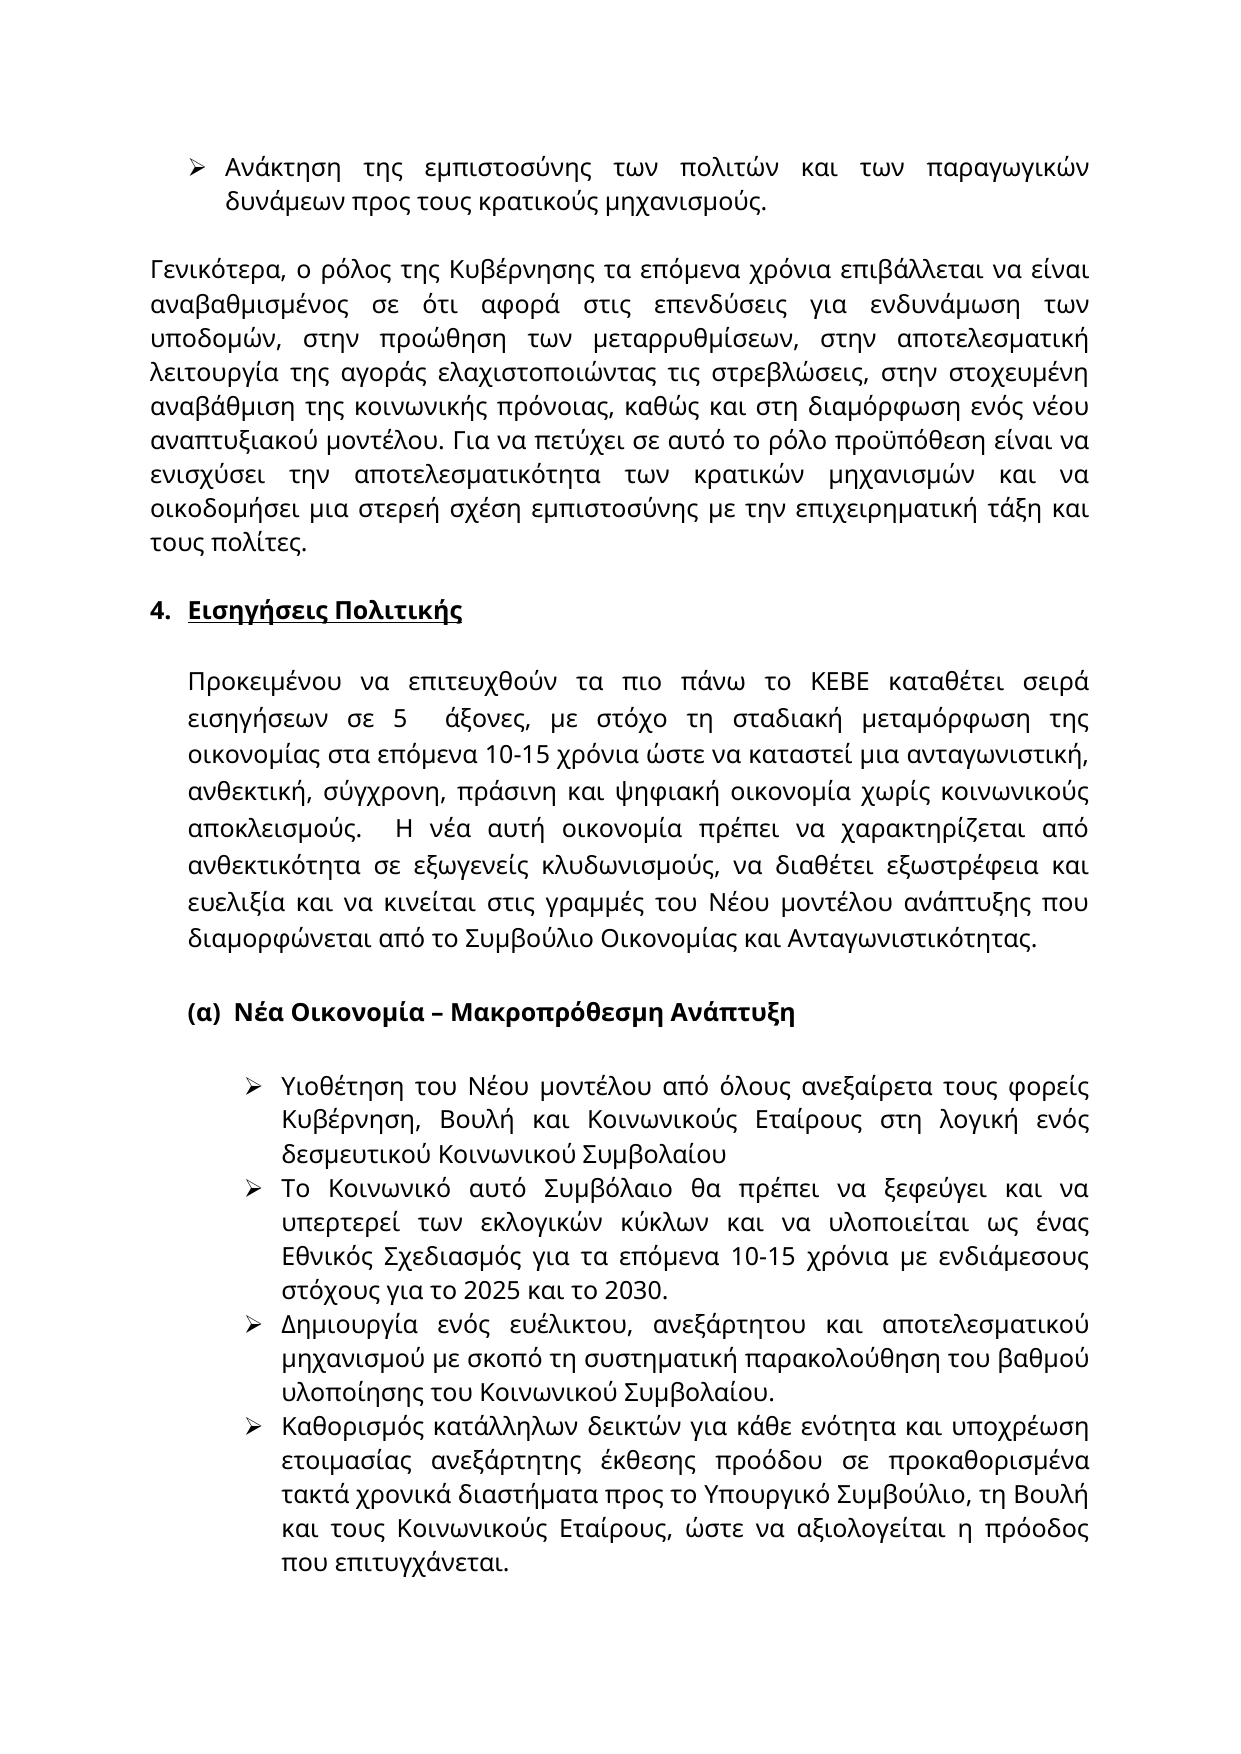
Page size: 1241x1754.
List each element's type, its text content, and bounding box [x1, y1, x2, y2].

list Καθορισμός κατάλληλων δεικτών για κάθε ενότητα και υποχρέωση ετοιμασίας ανεξάρτητης έκθεσης προόδου σε προκαθορισμένα τακτά χρονικά διαστήματα προς το Υπουργικό Συμβούλιο, τη Βουλή και τους Κοινωνικούς Εταίρους, ώστε να αξιολογείται η πρόοδος που επιτυγχάνεται. [244, 1409, 1090, 1579]
list Ανάκτηση της εμπιστοσύνης των πολιτών και των παραγωγικών δυνάμεων προς τους κρατικούς μηχανισμούς. [187, 150, 1090, 218]
text Γενικότερα, ο ρόλος της Κυβέρνησης τα επόμενα χρόνια επιβάλλεται να είναι αναβαθμισμένος σε ότι αφορά στις επενδύσεις για ενδυνάμωση των υποδομών, στην προώθηση των μεταρρυθμίσεων, στην αποτελεσματική λειτουργία της αγοράς ελαχιστοποιώντας τις στρεβλώσεις, στην στοχευμένη αναβάθμιση της κοινωνικής πρόνοιας, καθώς και στη διαμόρφωση ενός νέου αναπτυξιακού μοντέλου. Για να πετύχει σε αυτό το ρόλο προϋπόθεση είναι να ενισχύσει την αποτελεσματικότητα των κρατικών μηχανισμών και να οικοδομήσει μια στερεή σχέση εμπιστοσύνης με την επιχειρηματική τάξη και τους πολίτες. [150, 252, 1090, 559]
list Υιοθέτηση του Νέου μοντέλου από όλους ανεξαίρετα τους φορείς Κυβέρνηση, Βουλή και Κοινωνικούς Εταίρους στη λογική ενός δεσμευτικού Κοινωνικού Συμβολαίου [244, 1068, 1090, 1170]
list Εισηγήσεις Πολιτικής [150, 593, 1090, 627]
list Προκειμένου να επιτευχθούν τα πιο πάνω το ΚΕΒΕ καταθέτει σειρά εισηγήσεων σε 5 άξονες, με στόχο τη σταδιακή μεταμόρφωση της οικονομίας στα επόμενα 10-15 χρόνια ώστε να καταστεί μια ανταγωνιστική, ανθεκτική, σύγχρονη, πράσινη και ψηφιακή οικονομία χωρίς κοινωνικούς αποκλεισμούς. Η νέα αυτή οικονομία πρέπει να χαρακτηρίζεται από ανθεκτικότητα σε εξωγενείς κλυδωνισμούς, να διαθέτει εξωστρέφεια και ευελιξία και να κινείται στις γραμμές του Νέου μοντέλου ανάπτυξης που διαμορφώνεται από το Συμβούλιο Οικονομίας και Ανταγωνιστικότητας. [187, 664, 1090, 955]
list (α) Νέα Οικονομία – Μακροπρόθεσμη Ανάπτυξη [187, 994, 1090, 1029]
list Το Κοινωνικό αυτό Συμβόλαιο θα πρέπει να ξεφεύγει και να υπερτερεί των εκλογικών κύκλων και να υλοποιείται ως ένας Εθνικός Σχεδιασμός για τα επόμενα 10-15 χρόνια με ενδιάμεσους στόχους για το 2025 και το 2030. [244, 1170, 1090, 1307]
list Δημιουργία ενός ευέλικτου, ανεξάρτητου και αποτελεσματικού μηχανισμού με σκοπό τη συστηματική παρακολούθηση του βαθμού υλοποίησης του Κοινωνικού Συμβολαίου. [244, 1307, 1090, 1409]
